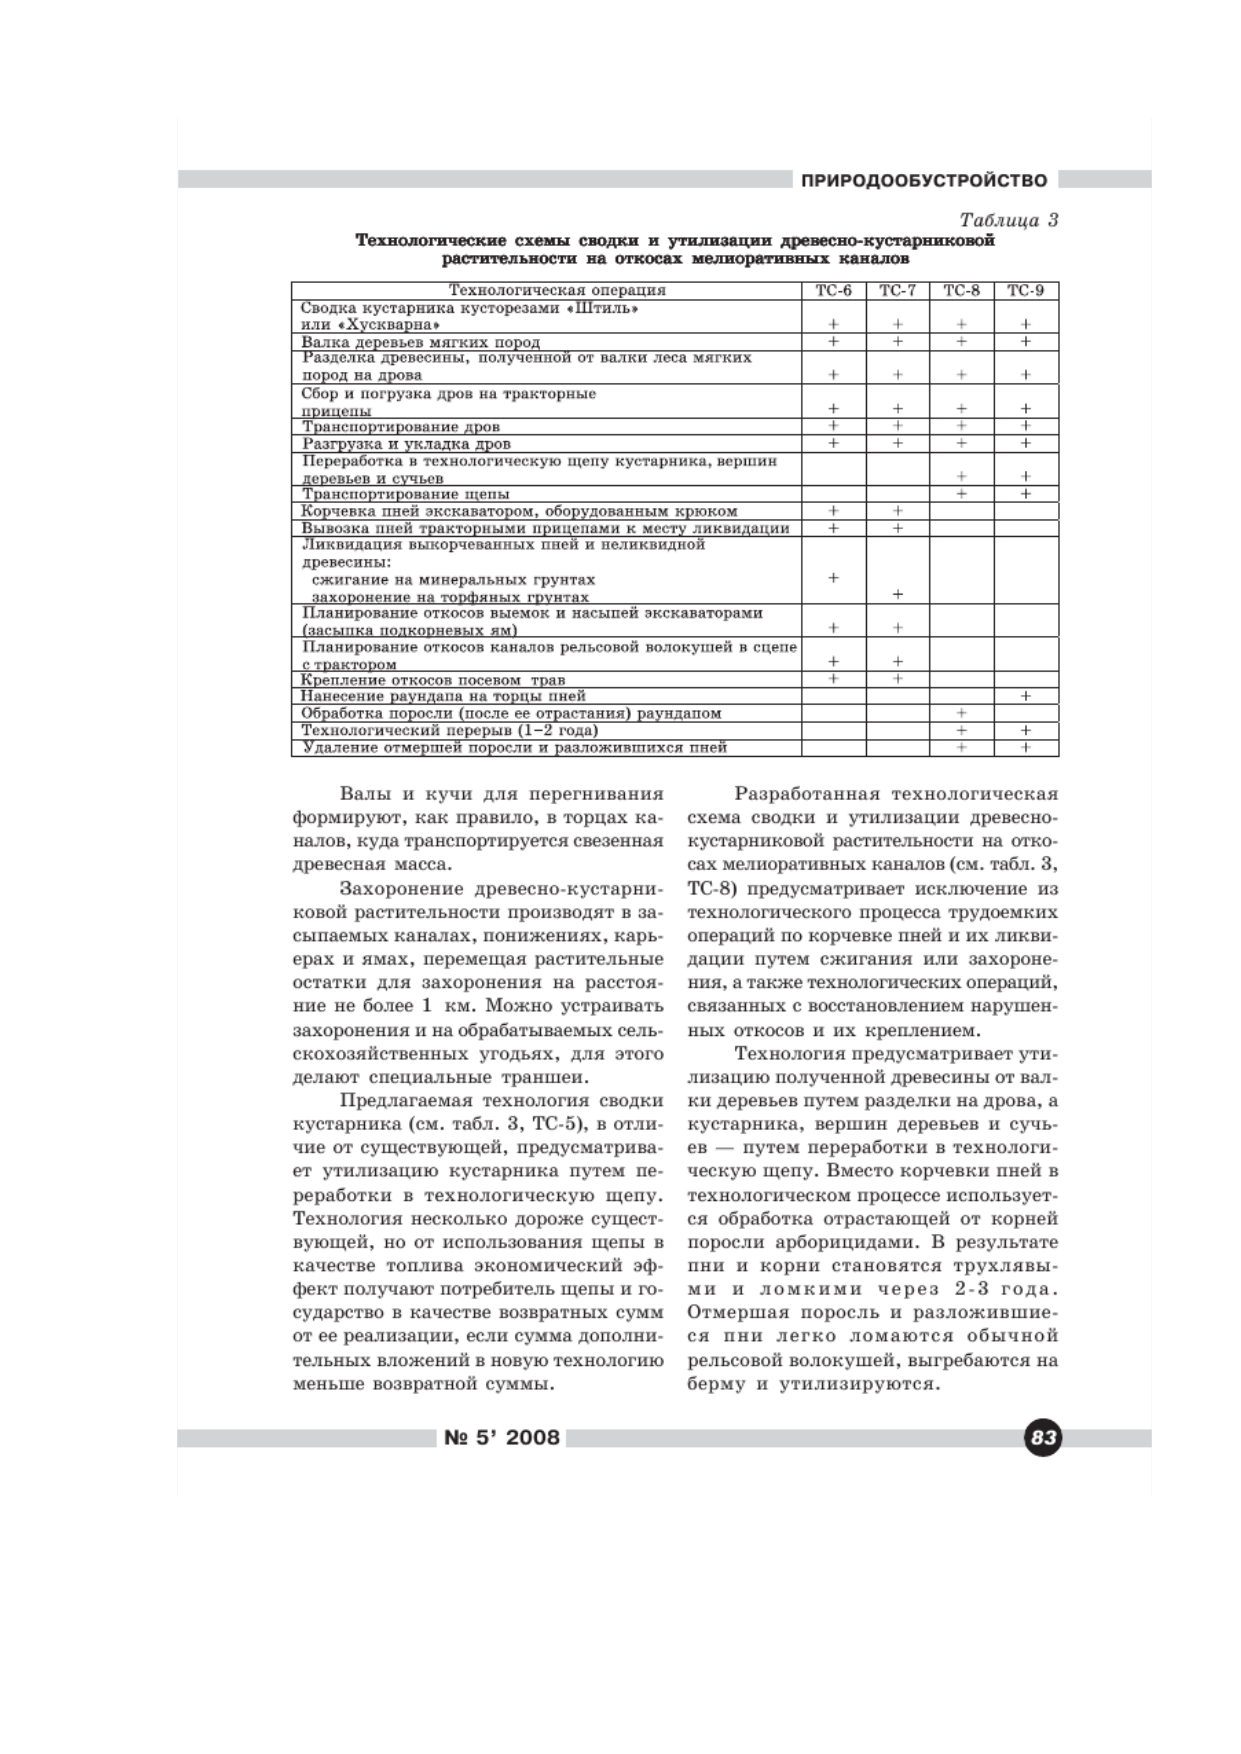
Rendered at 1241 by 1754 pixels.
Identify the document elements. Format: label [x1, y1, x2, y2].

picture [177, 118, 1152, 1497]
